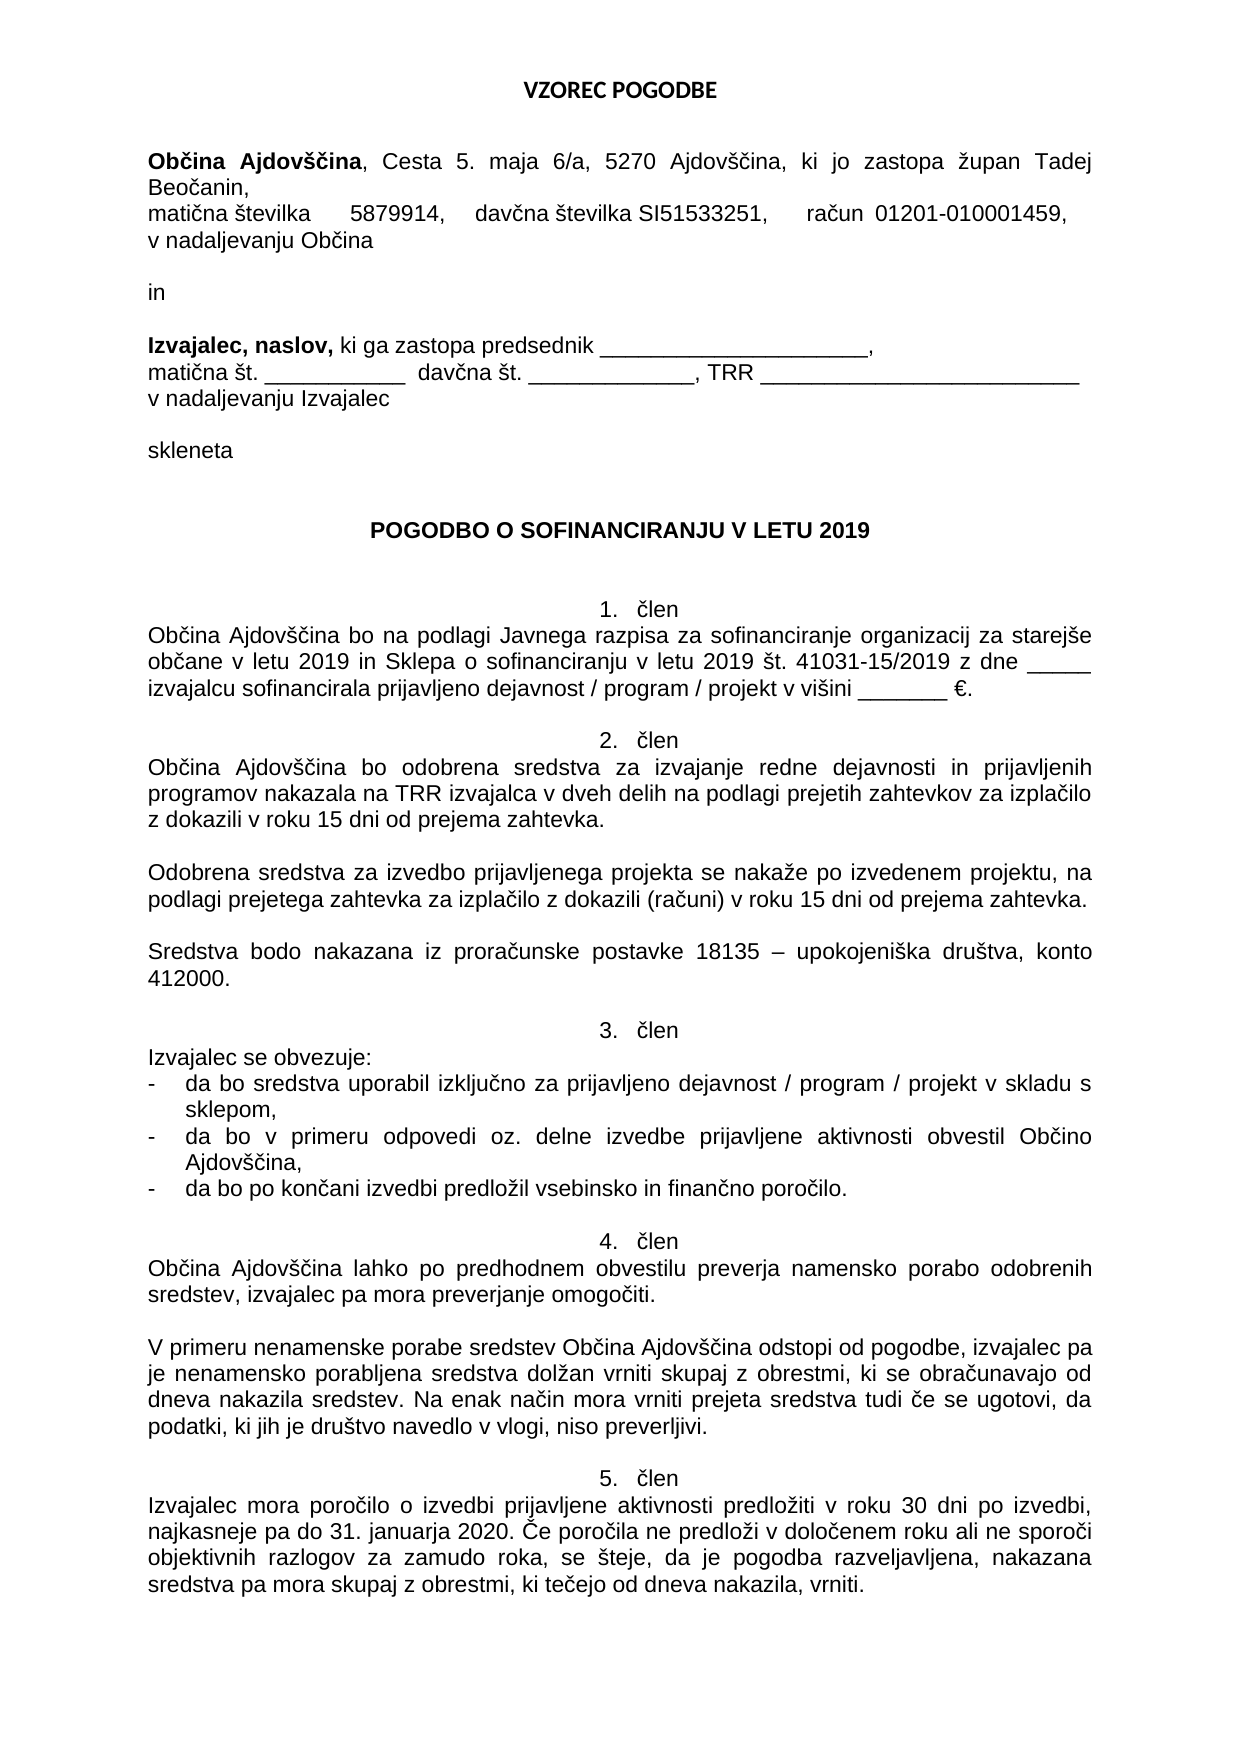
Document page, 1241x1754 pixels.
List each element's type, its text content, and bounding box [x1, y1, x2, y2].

text in [148, 279, 1093, 306]
list člen [185, 1017, 1093, 1044]
text skleneta [148, 437, 1093, 464]
list člen [185, 596, 1093, 622]
text Občina Ajdovščina bo odobrena sredstva za izvajanje redne dejavnosti in prijavljenih programov nakazala na TRR izvajalca v dveh delih na podlagi prejetih zahtevkov za izplačilo z dokazili v roku 15 dni od prejema zahtevka. [148, 754, 1093, 833]
text Izvajalec, naslov, ki ga zastopa predsednik _____________________, [148, 332, 1093, 358]
text matična številka 5879914, davčna številka SI51533251, račun 01201-010001459, [148, 200, 1093, 227]
list člen [185, 1465, 1093, 1492]
text Sredstva bodo nakazana iz proračunske postavke 18135 – upokojeniška društva, konto 412000. [148, 938, 1093, 991]
text Občina Ajdovščina bo na podlagi Javnega razpisa za sofinanciranje organizacij za starejše občane v letu 2019 in Sklepa o sofinanciranju v letu 2019 št. 41031-15/2019 z dne _____ izvajalcu sofinancirala prijavljeno dejavnost / program / projekt v višini _______ €. [148, 622, 1093, 701]
text Izvajalec se obvezuje: [148, 1044, 1093, 1070]
list člen [185, 1228, 1093, 1254]
text V primeru nenamenske porabe sredstev Občina Ajdovščina odstopi od pogodbe, izvajalec pa je nenamensko porabljena sredstva dolžan vrniti skupaj z obrestmi, ki se obračunavajo od dneva nakazila sredstev. Na enak način mora vrniti prejeta sredstva tudi če se ugotovi, da podatki, ki jih je društvo navedlo v vlogi, niso preverljivi. [148, 1333, 1093, 1439]
text POGODBO O SOFINANCIRANJU V LETU 2019 [148, 517, 1093, 543]
list člen [185, 727, 1093, 754]
list da bo po končani izvedbi predložil vsebinsko in finančno poročilo. [148, 1175, 1093, 1202]
text Občina Ajdovščina lahko po predhodnem obvestilu preverja namensko porabo odobrenih sredstev, izvajalec pa mora preverjanje omogočiti. [148, 1254, 1093, 1307]
text Izvajalec mora poročilo o izvedbi prijavljene aktivnosti predložiti v roku 30 dni po izvedbi, najkasneje pa do 31. januarja 2020. Če poročila ne predloži v določenem roku ali ne sporoči objektivnih razlogov za zamudo roka, se šteje, da je pogodba razveljavljena, nakazana sredstva pa mora skupaj z obrestmi, ki tečejo od dneva nakazila, vrniti. [148, 1492, 1093, 1597]
text v nadaljevanju Občina [148, 227, 1093, 253]
list da bo v primeru odpovedi oz. delne izvedbe prijavljene aktivnosti obvestil Občino Ajdovščina, [148, 1123, 1093, 1175]
text Odobrena sredstva za izvedbo prijavljenega projekta se nakaže po izvedenem projektu, na podlagi prejetega zahtevka za izplačilo z dokazili (računi) v roku 15 dni od prejema zahtevka. [148, 859, 1093, 912]
list da bo sredstva uporabil izključno za prijavljeno dejavnost / program / projekt v skladu s sklepom, [148, 1070, 1093, 1123]
text v nadaljevanju Izvajalec [148, 385, 1093, 411]
text Občina Ajdovščina, Cesta 5. maja 6/a, 5270 Ajdovščina, ki jo zastopa župan Tadej Beočanin, [148, 148, 1093, 200]
text matična št. ___________ davčna št. _____________, TRR _________________________ [148, 358, 1093, 385]
